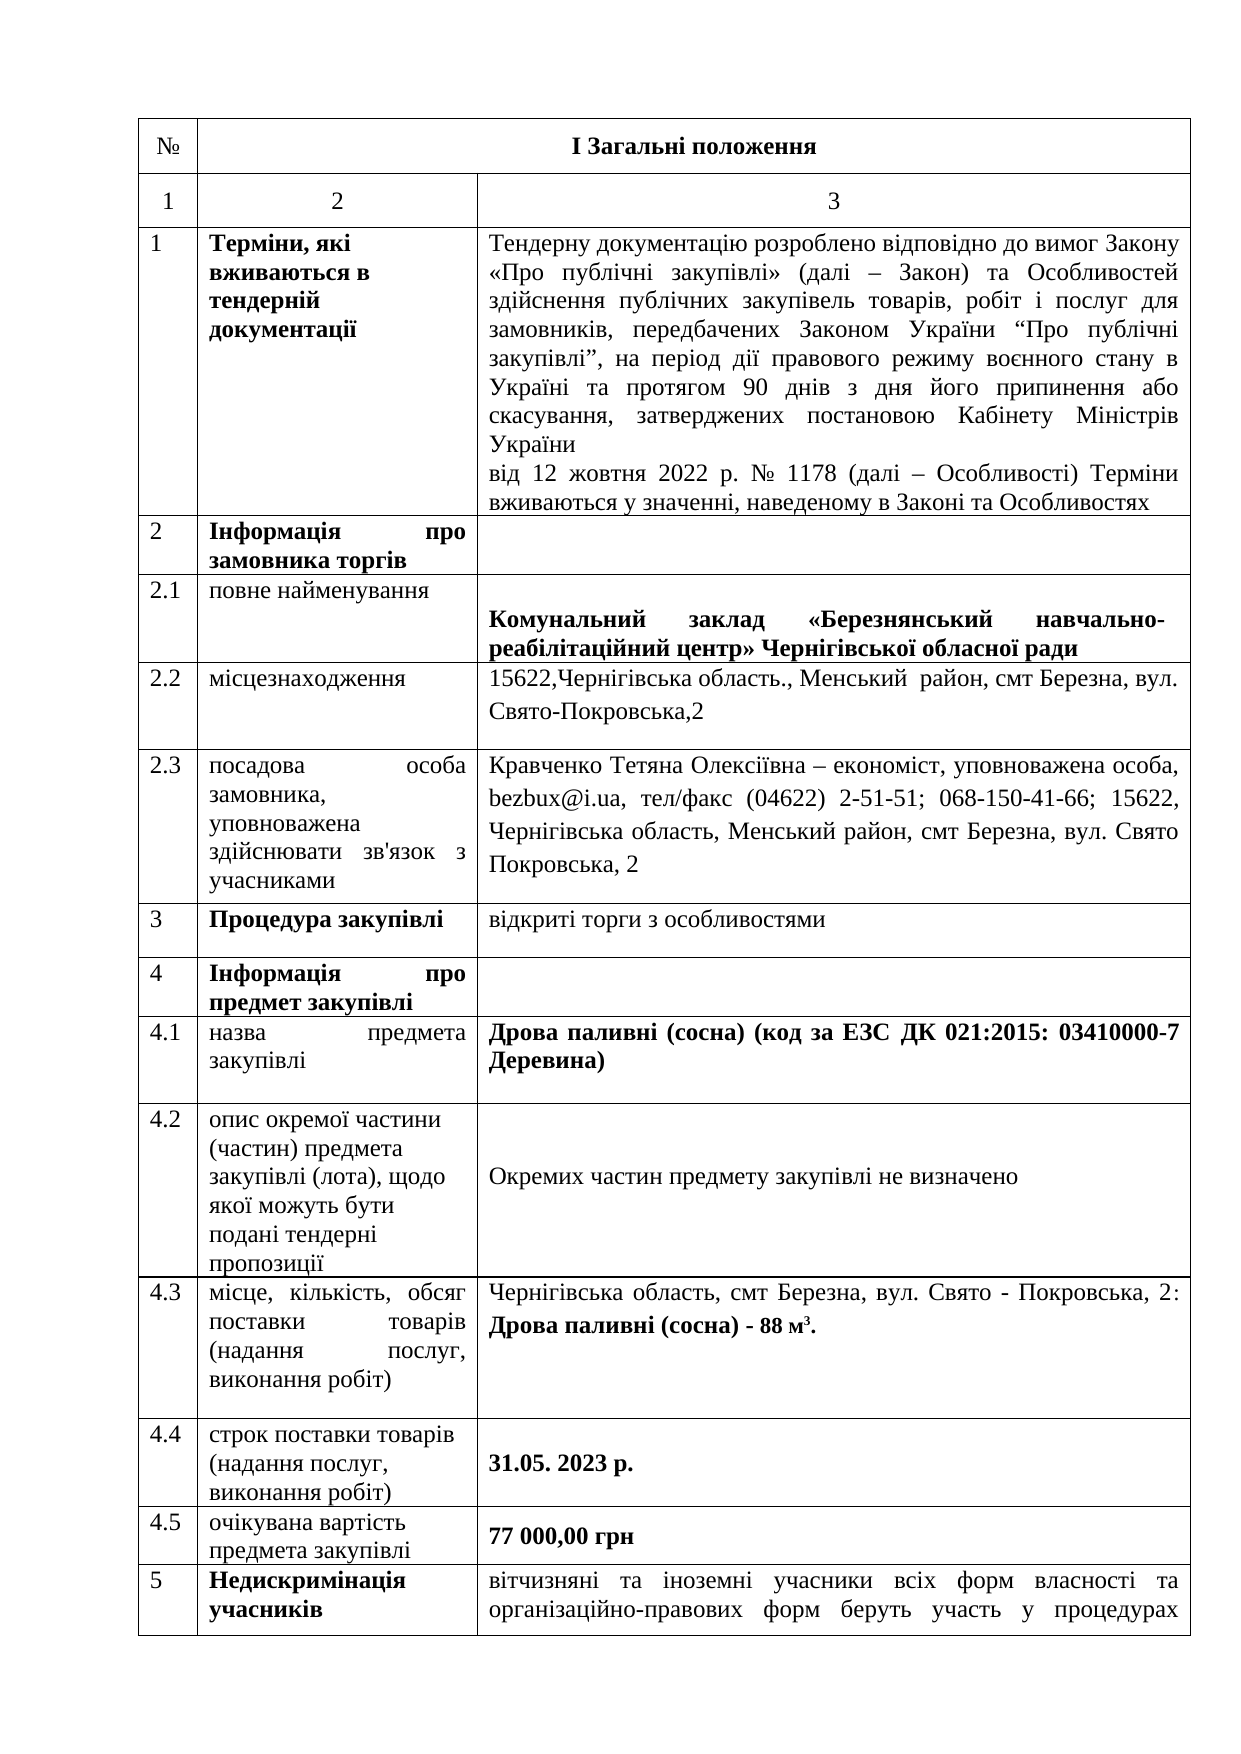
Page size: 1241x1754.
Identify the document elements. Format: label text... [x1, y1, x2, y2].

table_cell 3 [139, 904, 197, 957]
table_cell 15622,Чернігівська область., Менський район, смт Березна, вул. Свято-Покровська,2 [478, 663, 1190, 749]
table_cell 1 [139, 228, 197, 515]
table_cell строк поставки товарів (надання послуг, виконання робіт) [198, 1419, 477, 1506]
table_cell 4.1 [139, 1017, 197, 1103]
table_cell 77 000,00 грн [478, 1507, 1190, 1564]
table_cell 3 [478, 174, 1190, 227]
table_cell 4.5 [139, 1507, 197, 1564]
table_header № [139, 119, 197, 172]
table_cell Процедура закупівлі [198, 904, 477, 957]
table_cell повне найменування [198, 575, 477, 662]
table_cell 4 [139, 958, 197, 1016]
table_cell 4.4 [139, 1419, 197, 1506]
table_cell місцезнаходження [198, 663, 477, 749]
table_cell [478, 516, 1190, 574]
table_cell 2.1 [139, 575, 197, 662]
table_cell Чернігівська область, смт Березна, вул. Свято - Покровська, 2: Дрова паливні (сосна) - 88 м3. [478, 1278, 1190, 1418]
table_header І Загальні положення [198, 119, 1190, 172]
table_cell 2.2 [139, 663, 197, 749]
table_cell Комунальний заклад «Березнянський навчально-реабілітаційний центр» Чернігівської обласної ради [478, 575, 1190, 662]
table_cell [478, 958, 1190, 1016]
table_cell 4.3 [139, 1278, 197, 1418]
table_cell Інформація про замовника торгів [198, 516, 477, 574]
table_cell Інформація про предмет закупівлі [198, 958, 477, 1016]
table_cell Дрова паливні (сосна) (код за ЕЗС ДК 021:2015: 03410000-7 Деревина) [478, 1017, 1190, 1103]
table_cell 2.3 [139, 750, 197, 903]
table_cell 2 [139, 516, 197, 574]
table_cell 5 [139, 1565, 197, 1635]
table_cell місце, кількість, обсяг поставки товарів (надання послуг, виконання робіт) [198, 1278, 477, 1418]
table_cell назва предмета закупівлі [198, 1017, 477, 1103]
table_cell 31.05. 2023 р. [478, 1419, 1190, 1506]
table_cell очікувана вартість предмета закупівлі [198, 1507, 477, 1564]
table_cell 4.2 [139, 1104, 197, 1276]
table_cell 2 [198, 174, 477, 227]
table_cell Тендерну документацію розроблено відповідно до вимог Закону «Про публічні закупівлі» (далі – Закон) та Особливостей здійснення публічних закупівель товарів, робіт і послуг для замовників, передбачених Законом України “Про публічні закупівлі”, на період дії правового режиму воєнного стану в Україні та протягом 90 днів з дня його припинення або скасування, затверджених постановою Кабінету Міністрів України від 12 жовтня 2022 р. № 1178 (далі – Особливості) Терміни вживаються у значенні, наведеному в Законі та Особливостях [478, 228, 1190, 515]
table_cell 1 [139, 174, 197, 227]
table_cell Терміни, які вживаються в тендерній документації [198, 228, 477, 515]
table_cell Кравченко Тетяна Олексіївна – економіст, уповноважена особа, bezbux@i.ua, тел/факс (04622) 2-51-51; 068-150-41-66; 15622, Чернігівська область, Менський район, смт Березна, вул. Свято Покровська, 2 [478, 750, 1190, 903]
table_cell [478, 1565, 1190, 1635]
table_cell посадова особа замовника, уповноважена здійснювати зв'язок з учасниками [198, 750, 477, 903]
table_cell відкриті торги з особливостями [478, 904, 1190, 957]
table_cell опис окремої частини (частин) предмета закупівлі (лота), щодо якої можуть бути подані тендерні пропозиції [198, 1104, 477, 1276]
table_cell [198, 1565, 477, 1635]
table_cell Окремих частин предмету закупівлі не визначено [478, 1104, 1190, 1276]
